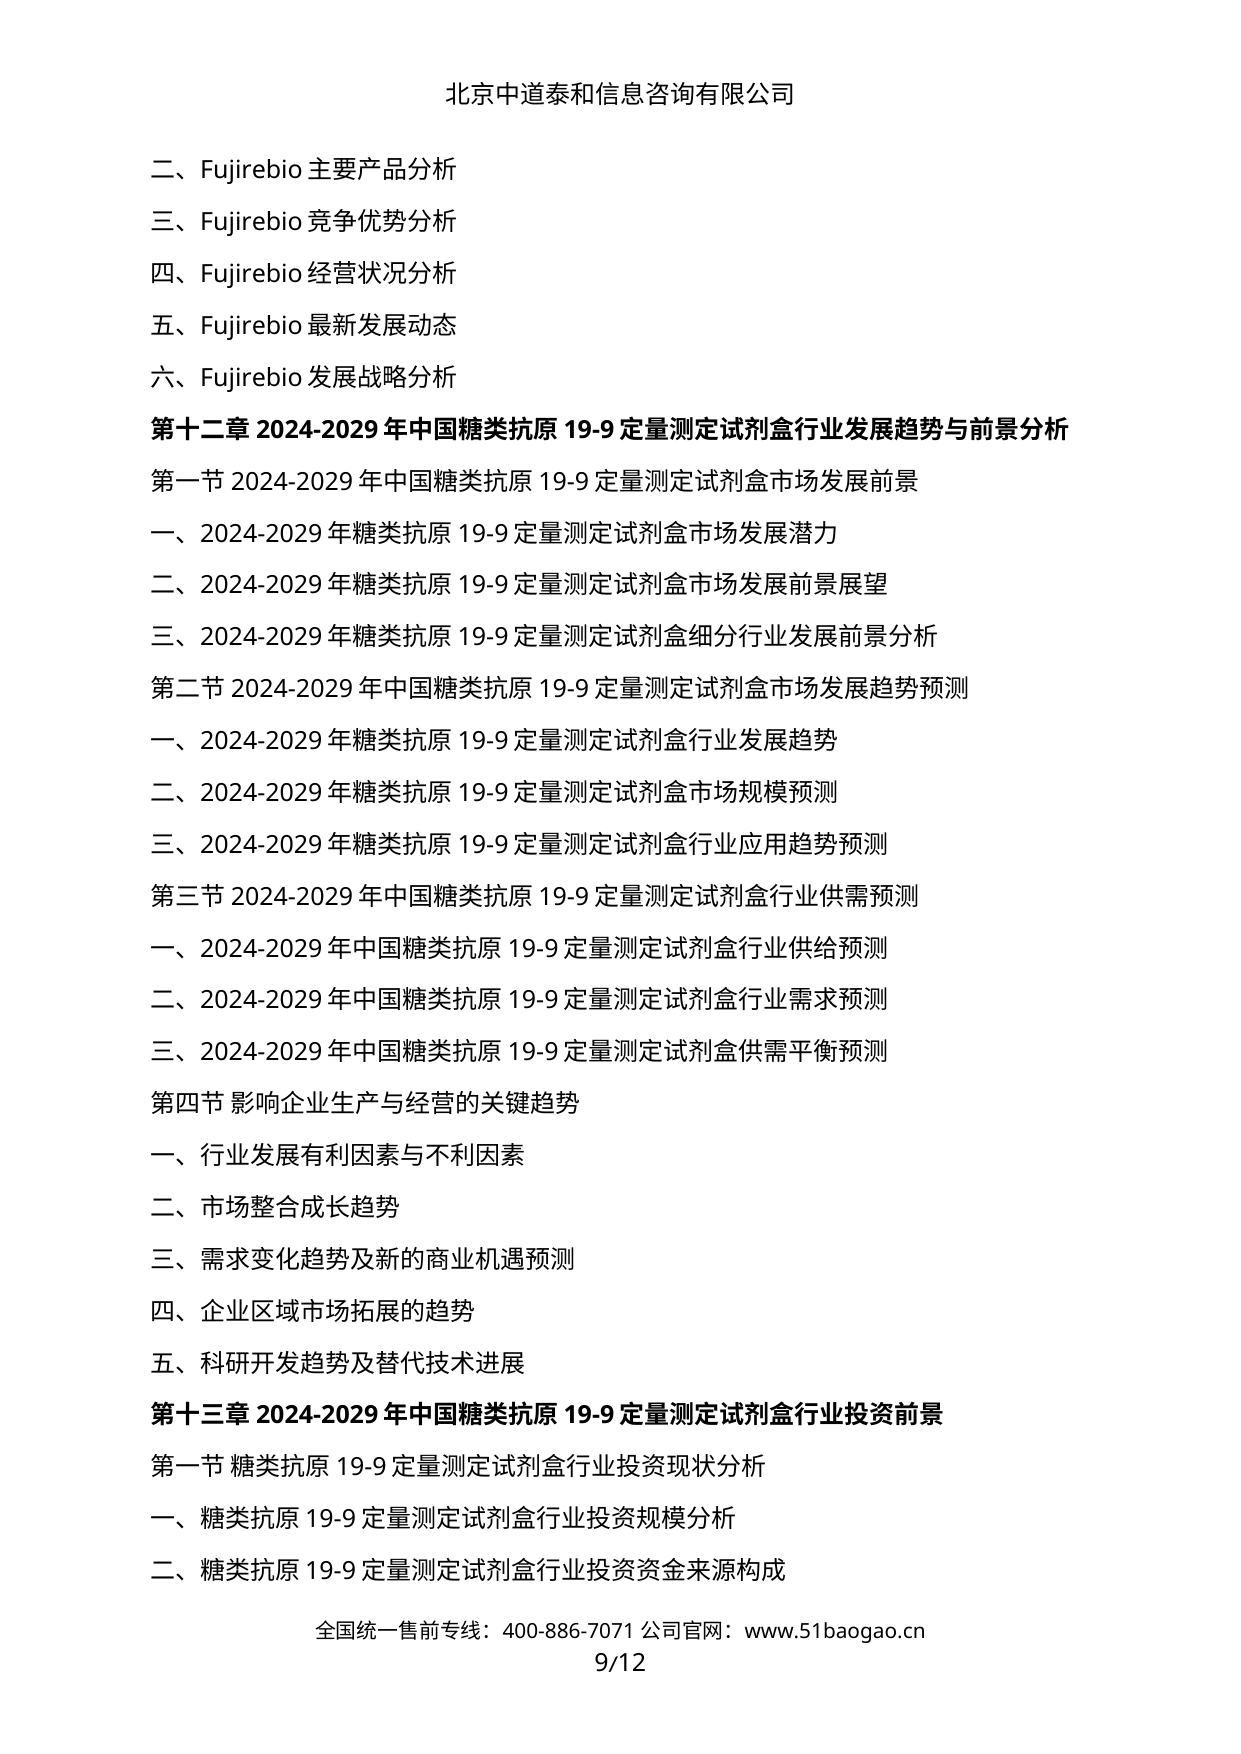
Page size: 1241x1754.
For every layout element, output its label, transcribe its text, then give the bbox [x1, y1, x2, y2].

text 一、2024-2029年糖类抗原19-9定量测定试剂盒行业发展趋势 [150, 721, 1090, 757]
text 二、2024-2029年糖类抗原19-9定量测定试剂盒市场规模预测 [150, 772, 1090, 809]
text 二、糖类抗原19-9定量测定试剂盒行业投资资金来源构成 [150, 1551, 1090, 1587]
text 第三节 2024-2029年中国糖类抗原19-9定量测定试剂盒行业供需预测 [150, 876, 1090, 912]
text 一、2024-2029年糖类抗原19-9定量测定试剂盒市场发展潜力 [150, 513, 1090, 549]
text 五、Fujirebio最新发展动态 [150, 306, 1090, 342]
text 四、Fujirebio经营状况分析 [150, 254, 1090, 290]
text 第一节 2024-2029年中国糖类抗原19-9定量测定试剂盒市场发展前景 [150, 461, 1090, 497]
text 第四节 影响企业生产与经营的关键趋势 [150, 1084, 1090, 1120]
text 第十二章 2024-2029年中国糖类抗原19-9定量测定试剂盒行业发展趋势与前景分析 [150, 409, 1090, 446]
text 第二节 2024-2029年中国糖类抗原19-9定量测定试剂盒市场发展趋势预测 [150, 669, 1090, 705]
text 一、糖类抗原19-9定量测定试剂盒行业投资规模分析 [150, 1499, 1090, 1535]
text 五、科研开发趋势及替代技术进展 [150, 1343, 1090, 1379]
text 第十三章 2024-2029年中国糖类抗原19-9定量测定试剂盒行业投资前景 [150, 1395, 1090, 1431]
text 三、2024-2029年糖类抗原19-9定量测定试剂盒细分行业发展前景分析 [150, 617, 1090, 653]
text 三、Fujirebio竞争优势分析 [150, 202, 1090, 238]
text 第一节 糖类抗原19-9定量测定试剂盒行业投资现状分析 [150, 1447, 1090, 1483]
text 四、企业区域市场拓展的趋势 [150, 1291, 1090, 1327]
text 三、需求变化趋势及新的商业机遇预测 [150, 1239, 1090, 1276]
text 一、2024-2029年中国糖类抗原19-9定量测定试剂盒行业供给预测 [150, 928, 1090, 964]
text 一、行业发展有利因素与不利因素 [150, 1136, 1090, 1172]
text 三、2024-2029年中国糖类抗原19-9定量测定试剂盒供需平衡预测 [150, 1032, 1090, 1068]
text 二、Fujirebio主要产品分析 [150, 150, 1090, 186]
text 三、2024-2029年糖类抗原19-9定量测定试剂盒行业应用趋势预测 [150, 824, 1090, 861]
text 二、市场整合成长趋势 [150, 1187, 1090, 1224]
text 二、2024-2029年糖类抗原19-9定量测定试剂盒市场发展前景展望 [150, 565, 1090, 601]
text 六、Fujirebio发展战略分析 [150, 357, 1090, 394]
text 二、2024-2029年中国糖类抗原19-9定量测定试剂盒行业需求预测 [150, 980, 1090, 1016]
